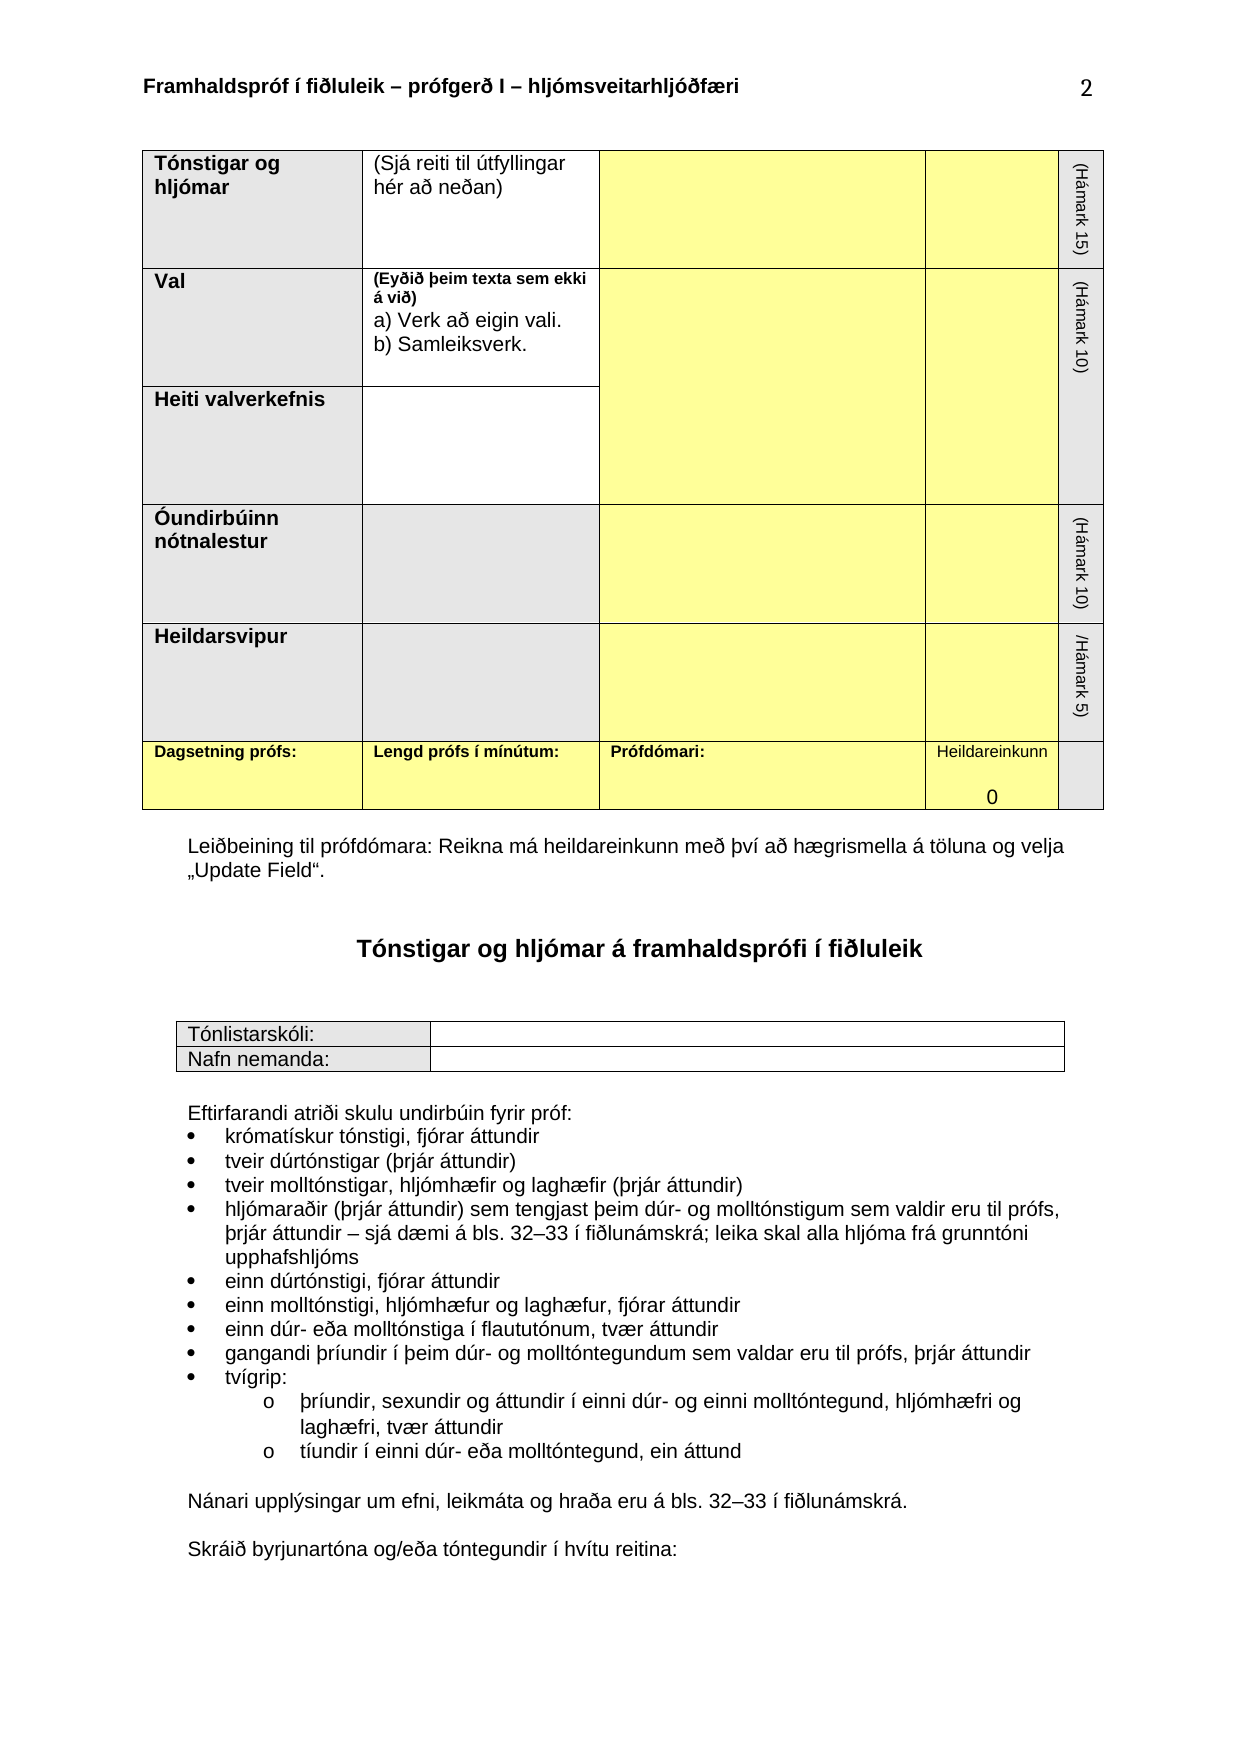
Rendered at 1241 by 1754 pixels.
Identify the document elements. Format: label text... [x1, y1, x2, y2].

list tveir molltónstigar, hljómhæfir og laghæfir (þrjár áttundir) [187, 1172, 1092, 1197]
table_cell [600, 151, 925, 268]
table_cell (Hámark 15) [1059, 151, 1103, 268]
table_cell (Hámark 10) [1059, 269, 1103, 504]
list tveir dúrtónstigar (þrjár áttundir) [187, 1148, 1092, 1172]
table_cell [431, 1047, 1064, 1071]
table_cell [926, 151, 1058, 268]
table_cell Val [143, 269, 362, 386]
table_cell [363, 505, 599, 622]
table_cell [600, 269, 925, 504]
table_cell Heiti valverkefnis [143, 387, 362, 504]
table_cell [1059, 742, 1103, 809]
list einn molltónstigi, hljómhæfur og laghæfur, fjórar áttundir [187, 1293, 1092, 1317]
subtitle Tónstigar og hljómar á framhaldsprófi í fiðluleik [187, 934, 1092, 963]
table_cell /Hámark 5) [1059, 624, 1103, 741]
table_cell [363, 624, 599, 741]
list krómatískur tónstigi, fjórar áttundir [187, 1124, 1092, 1148]
list einn dúr- eða molltónstiga í flaututónum, tvær áttundir [187, 1317, 1092, 1341]
table_cell Heildarsvipur [143, 624, 362, 741]
table_header [431, 1022, 1064, 1046]
table_cell (Hámark 10) [1059, 505, 1103, 622]
table_cell Prófdómari: [600, 742, 925, 809]
table_cell [926, 624, 1058, 741]
list gangandi þríundir í þeim dúr- og molltóntegundum sem valdar eru til prófs, þrjár áttundir [187, 1341, 1092, 1365]
list hljómaraðir (þrjár áttundir) sem tengjast þeim dúr- og molltónstigum sem valdir eru til prófs, þrjár áttundir – sjá dæmi á bls. 32–33 í fiðlunámskrá; leika skal alla hljóma frá grunntóni upphafshljóms [187, 1197, 1092, 1268]
text Nánari upplýsingar um efni, leikmáta og hraða eru á bls. 32–33 í fiðlunámskrá. [187, 1488, 1092, 1512]
table_cell [600, 624, 925, 741]
table_cell Tónstigar og hljómar [143, 151, 362, 268]
table_cell Dagsetning prófs: [143, 742, 362, 809]
list þríundir, sexundir og áttundir í einni dúr- og einni molltóntegund, hljómhæfri og laghæfri, tvær áttundir [262, 1389, 1092, 1439]
table_cell [600, 505, 925, 622]
table_cell Óundirbúinn nótnalestur [143, 505, 362, 622]
list einn dúrtónstigi, fjórar áttundir [187, 1268, 1092, 1293]
table_cell Nafn nemanda: [177, 1047, 430, 1071]
text Eftirfarandi atriði skulu undirbúin fyrir próf: [187, 1100, 1092, 1124]
table_cell [926, 505, 1058, 622]
table_cell (Eyðið þeim texta sem ekki á við) a) Verk að eigin vali. b) Samleiksverk. [363, 269, 599, 386]
table_cell (Sjá reiti til útfyllingar hér að neðan) [363, 151, 599, 268]
text Leiðbeining til prófdómara: Reikna má heildareinkunn með því að hægrismella á töluna og velja „Update Field“. [187, 834, 1092, 882]
table_cell Heildareinkunn 0,0 [926, 742, 1058, 809]
table_header Tónlistarskóli: [177, 1022, 430, 1046]
table_cell Lengd prófs í mínútum: [363, 742, 599, 809]
table_cell [363, 387, 599, 504]
text Skráið byrjunartóna og/eða tóntegundir í hvítu reitina: [187, 1536, 1092, 1560]
table_cell [926, 269, 1058, 504]
list tíundir í einni dúr- eða molltóntegund, ein áttund [262, 1439, 1092, 1464]
list tvígrip: [187, 1365, 1092, 1389]
